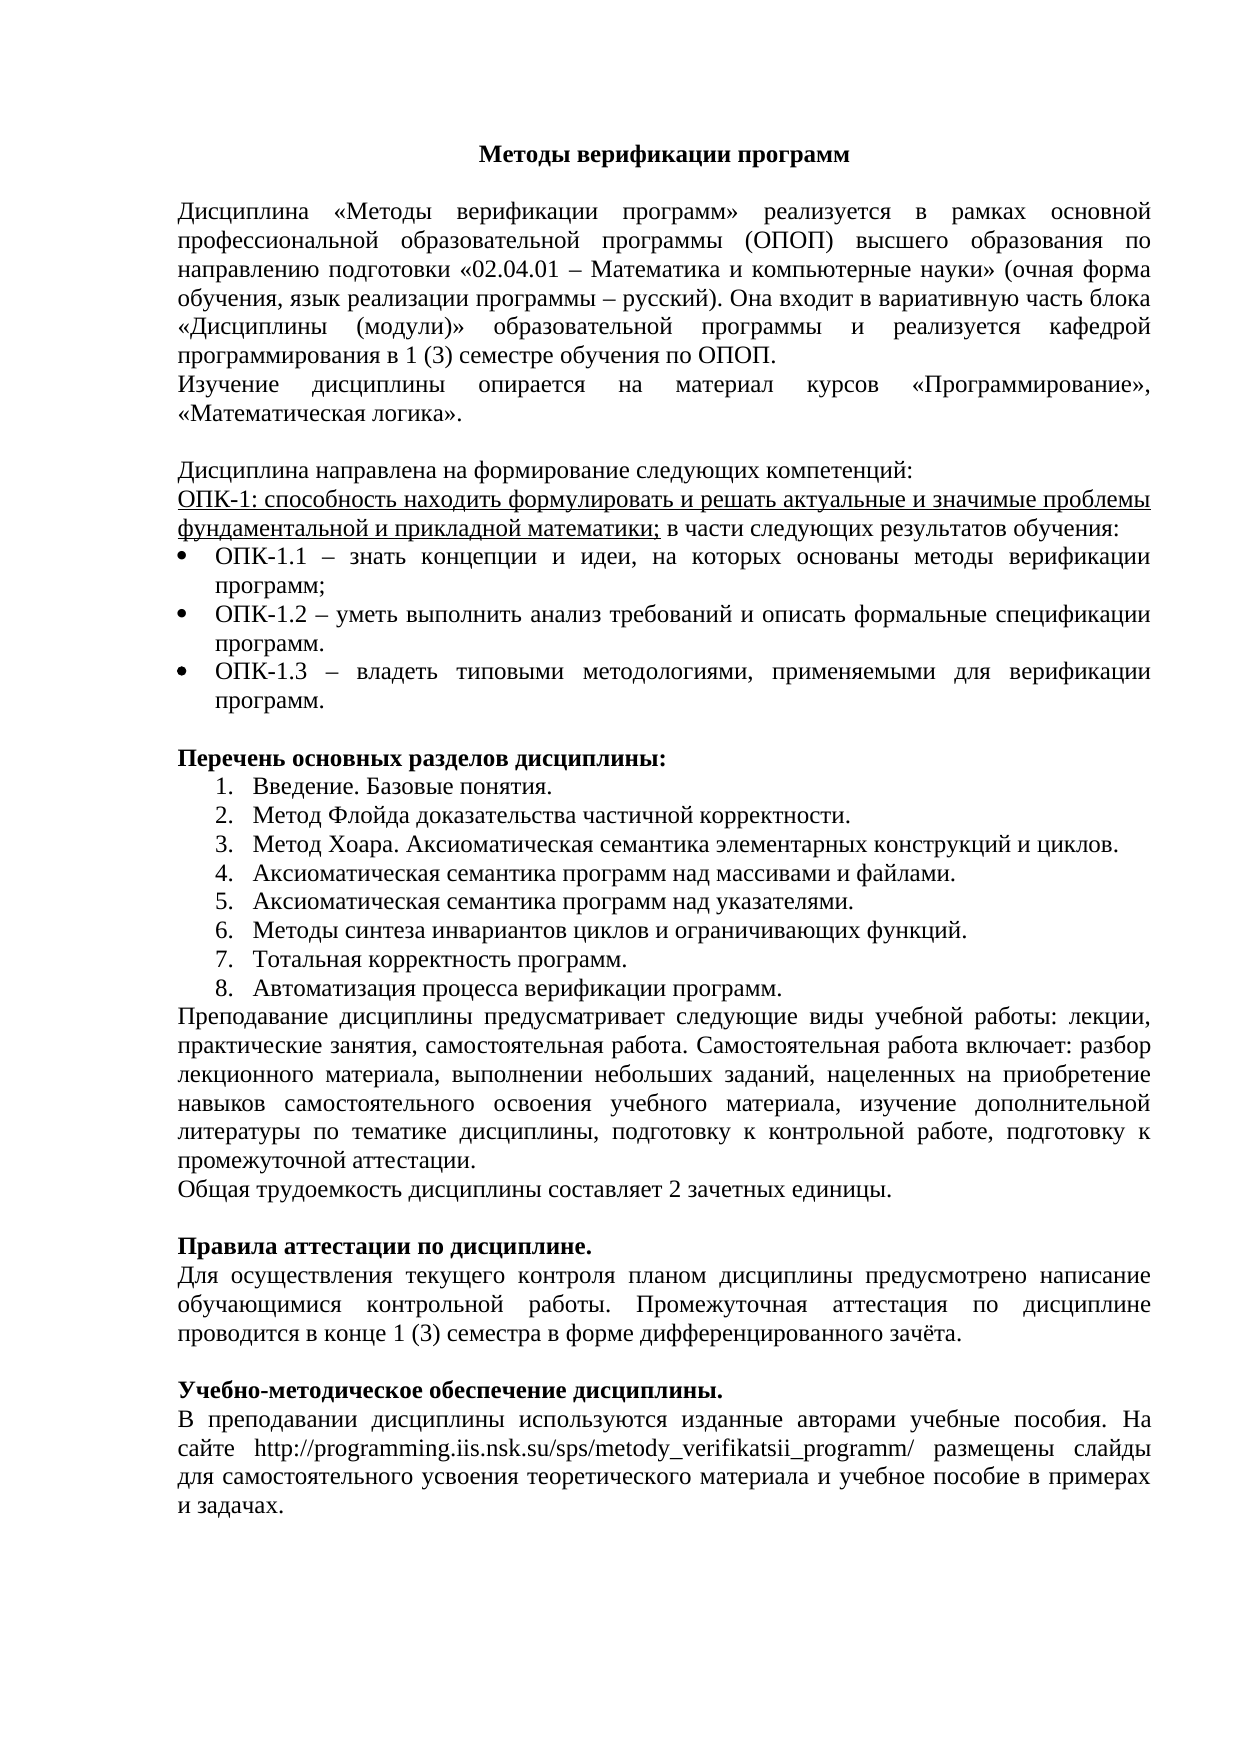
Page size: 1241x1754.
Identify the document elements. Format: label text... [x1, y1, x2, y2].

list ОПК-1.1 – знать концепции и идеи, на которых основаны методы верификации программ; [177, 541, 1152, 599]
text Правила аттестации по дисциплине. [177, 1231, 1152, 1260]
list Автоматизация процесса верификации программ. [215, 973, 1152, 1001]
text Дисциплина «Методы верификации программ» реализуется в рамках основной профессиональной образовательной программы (ОПОП) высшего образования по направлению подготовки «02.04.01 – Математика и компьютерные науки» (очная форма обучения, язык реализации программы – русский). Она входит в вариативную часть блока «Дисциплины (модули)» образовательной программы и реализуется кафедрой программирования в 1 (3) семестре обучения по ОПОП. [177, 196, 1152, 369]
list Аксиоматическая семантика программ над указателями. [215, 886, 1152, 915]
text Дисциплина направлена на формирование следующих компетенций: [177, 455, 1152, 484]
text ОПК-1: способность находить формулировать и решать актуальные и значимые проблемы фундаментальной и прикладной математики; в части следующих результатов обучения: [177, 484, 1152, 541]
list ОПК-1.3 – владеть типовыми методологиями, применяемыми для верификации программ. [177, 656, 1152, 714]
list Тотальная корректность программ. [215, 944, 1152, 973]
text Изучение дисциплины опирается на материал курсов «Программирование», «Математическая логика». [177, 369, 1152, 426]
list Методы синтеза инвариантов циклов и ограничивающих функций. [215, 915, 1152, 944]
list Метод Хоара. Аксиоматическая семантика элементарных конструкций и циклов. [215, 829, 1152, 858]
list Метод Флойда доказательства частичной корректности. [215, 800, 1152, 829]
list Аксиоматическая семантика программ над массивами и файлами. [215, 858, 1152, 886]
text Общая трудоемкость дисциплины составляет 2 зачетных единицы. [177, 1174, 1152, 1203]
text Преподавание дисциплины предусматривает следующие виды учебной работы: лекции, практические занятия, самостоятельная работа. Самостоятельная работа включает: разбор лекционного материала, выполнении небольших заданий, нацеленных на приобретение навыков самостоятельного освоения учебного материала, изучение дополнительной литературы по тематике дисциплины, подготовку к контрольной работе, подготовку к промежуточной аттестации. [177, 1001, 1152, 1174]
text Перечень основных разделов дисциплины: [177, 743, 1152, 771]
text В преподавании дисциплины используются изданные авторами учебные пособия. На сайте http://programming.iis.nsk.su/sps/metody_verifikatsii_programm/ размещены слайды для самостоятельного усвоения теоретического материала и учебное пособие в примерах и задачах. [177, 1404, 1152, 1519]
text Учебно-методическое обеспечение дисциплины. [177, 1375, 1152, 1404]
list Введение. Базовые понятия. [215, 771, 1152, 800]
subtitle Методы верификации программ [177, 139, 1152, 168]
list ОПК-1.2 – уметь выполнить анализ требований и описать формальные спецификации программ. [177, 599, 1152, 656]
text Для осуществления текущего контроля планом дисциплины предусмотрено написание обучающимися контрольной работы. Промежуточная аттестация по дисциплине проводится в конце 1 (3) семестра в форме дифференцированного зачёта. [177, 1260, 1152, 1346]
